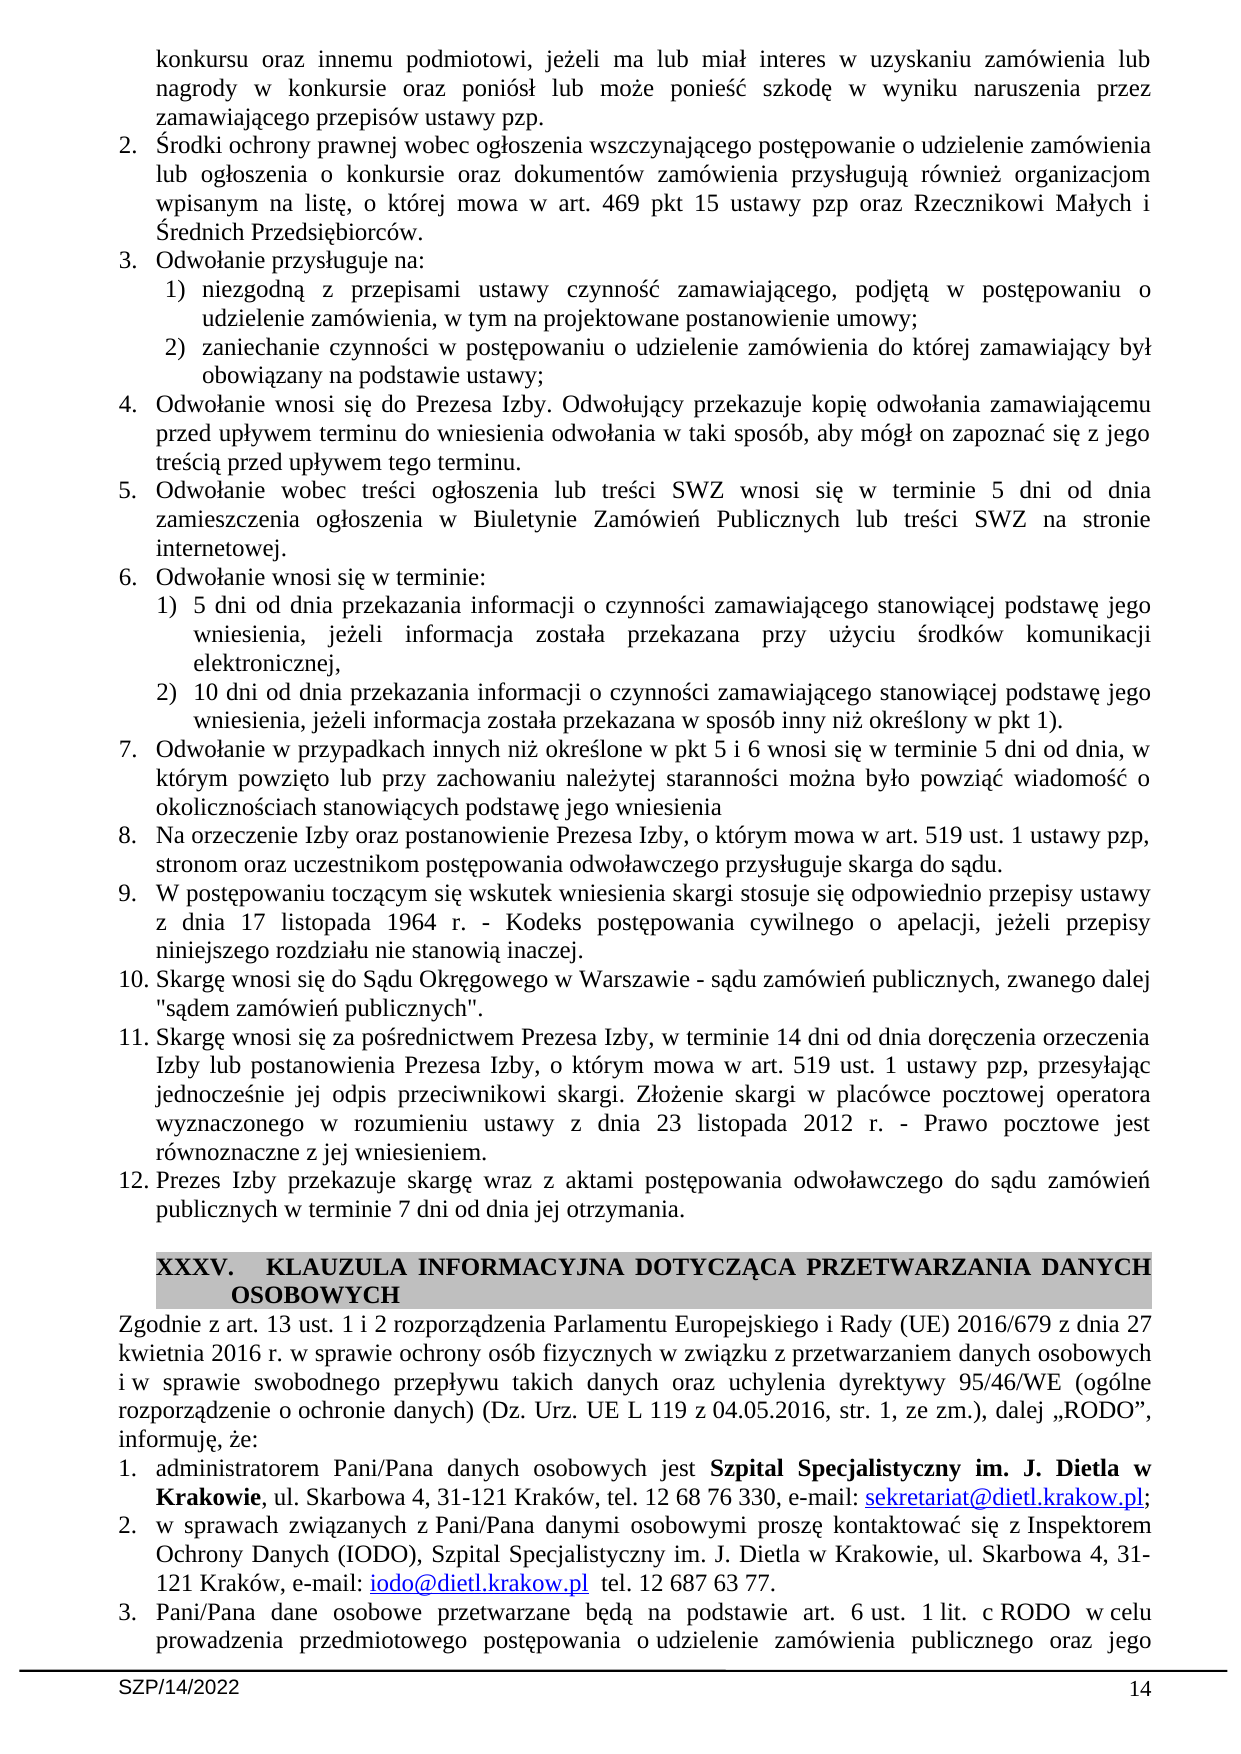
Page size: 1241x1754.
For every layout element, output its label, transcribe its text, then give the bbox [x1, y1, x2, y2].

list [118, 44, 1152, 131]
list Odwołanie wnosi się w terminie: [118, 562, 1152, 591]
list administratorem Pani/Pana danych osobowych jest Szpital Specjalistyczny im. J. Dietla w Krakowie, ul. Skarbowa 4, 31-121 Kraków, tel. 12 68 76 330, e-mail: sekretariat@dietl.krakow.pl; [118, 1453, 1152, 1511]
list Na orzeczenie Izby oraz postanowienie Prezesa Izby, o którym mowa w art. 519 ust. 1 ustawy pzp, stronom oraz uczestnikom postępowania odwoławczego przysługuje skarga do sądu. [118, 821, 1152, 878]
list 5 dni od dnia przekazania informacji o czynności zamawiającego stanowiącej podstawę jego wniesienia, jeżeli informacja została przekazana przy użyciu środków komunikacji elektronicznej, [156, 591, 1152, 677]
list Środki ochrony prawnej wobec ogłoszenia wszczynającego postępowanie o udzielenie zamówienia lub ogłoszenia o konkursie oraz dokumentów zamówienia przysługują również organizacjom wpisanym na listę, o której mowa w art. 469 pkt 15 ustawy pzp oraz Rzecznikowi Małych i Średnich Przedsiębiorców. [118, 131, 1152, 246]
list 10 dni od dnia przekazania informacji o czynności zamawiającego stanowiącej podstawę jego wniesienia, jeżeli informacja została przekazana w sposób inny niż określony w pkt 1). [156, 677, 1152, 734]
list Odwołanie wnosi się do Prezesa Izby. Odwołujący przekazuje kopię odwołania zamawiającemu przed upływem terminu do wniesienia odwołania w taki sposób, aby mógł on zapoznać się z jego treścią przed upływem tego terminu. [118, 389, 1152, 476]
list Skargę wnosi się za pośrednictwem Prezesa Izby, w terminie 14 dni od dnia doręczenia orzeczenia Izby lub postanowienia Prezesa Izby, o którym mowa w art. 519 ust. 1 ustawy pzp, przesyłając jednocześnie jej odpis przeciwnikowi skargi. Złożenie skargi w placówce pocztowej operatora wyznaczonego w rozumieniu ustawy z dnia 23 listopada 2012 r. - Prawo pocztowe jest równoznaczne z jej wniesieniem. [118, 1022, 1152, 1166]
text Zgodnie z art. 13 ust. 1 i 2 rozporządzenia Parlamentu Europejskiego i Rady (UE) 2016/679 z dnia 27 kwietnia 2016 r. w sprawie ochrony osób fizycznych w związku z przetwarzaniem danych osobowych i w sprawie swobodnego przepływu takich danych oraz uchylenia dyrektywy 95/46/WE (ogólne rozporządzenie o ochronie danych) (Dz. Urz. UE L 119 z 04.05.2016, str. 1, ze zm.), dalej „RODO”, informuję, że: [118, 1309, 1152, 1453]
list Odwołanie wobec treści ogłoszenia lub treści SWZ wnosi się w terminie 5 dni od dnia zamieszczenia ogłoszenia w Biuletynie Zamówień Publicznych lub treści SWZ na stronie internetowej. [118, 476, 1152, 562]
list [118, 1597, 1152, 1654]
list Odwołanie w przypadkach innych niż określone w pkt 5 i 6 wnosi się w terminie 5 dni od dnia, w którym powzięto lub przy zachowaniu należytej staranności można było powziąć wiadomość o okolicznościach stanowiących podstawę jego wniesienia [118, 734, 1152, 821]
list Prezes Izby przekazuje skargę wraz z aktami postępowania odwoławczego do sądu zamówień publicznych w terminie 7 dni od dnia jej otrzymania. [118, 1166, 1152, 1223]
list niezgodną z przepisami ustawy czynność zamawiającego, podjętą w postępowaniu o udzielenie zamówienia, w tym na projektowane postanowienie umowy; [164, 274, 1152, 332]
list Odwołanie przysługuje na: [118, 246, 1152, 274]
list zaniechanie czynności w postępowaniu o udzielenie zamówienia do której zamawiający był obowiązany na podstawie ustawy; [164, 332, 1152, 389]
list W postępowaniu toczącym się wskutek wniesienia skargi stosuje się odpowiednio przepisy ustawy z dnia 17 listopada 1964 r. - Kodeks postępowania cywilnego o apelacji, jeżeli przepisy niniejszego rozdziału nie stanowią inaczej. [118, 878, 1152, 964]
list KLAUZULA INFORMACYJNA DOTYCZĄCA PRZETWARZANIA DANYCH OSOBOWYCH [156, 1252, 1152, 1309]
list w sprawach związanych z Pani/Pana danymi osobowymi proszę kontaktować się z Inspektorem Ochrony Danych (IODO), Szpital Specjalistyczny im. J. Dietla w Krakowie, ul. Skarbowa 4, 31-121 Kraków, e-mail: iodo@dietl.krakow.pl tel. 12 687 63 77. [118, 1511, 1152, 1597]
list Skargę wnosi się do Sądu Okręgowego w Warszawie - sądu zamówień publicznych, zwanego dalej "sądem zamówień publicznych". [118, 964, 1152, 1022]
